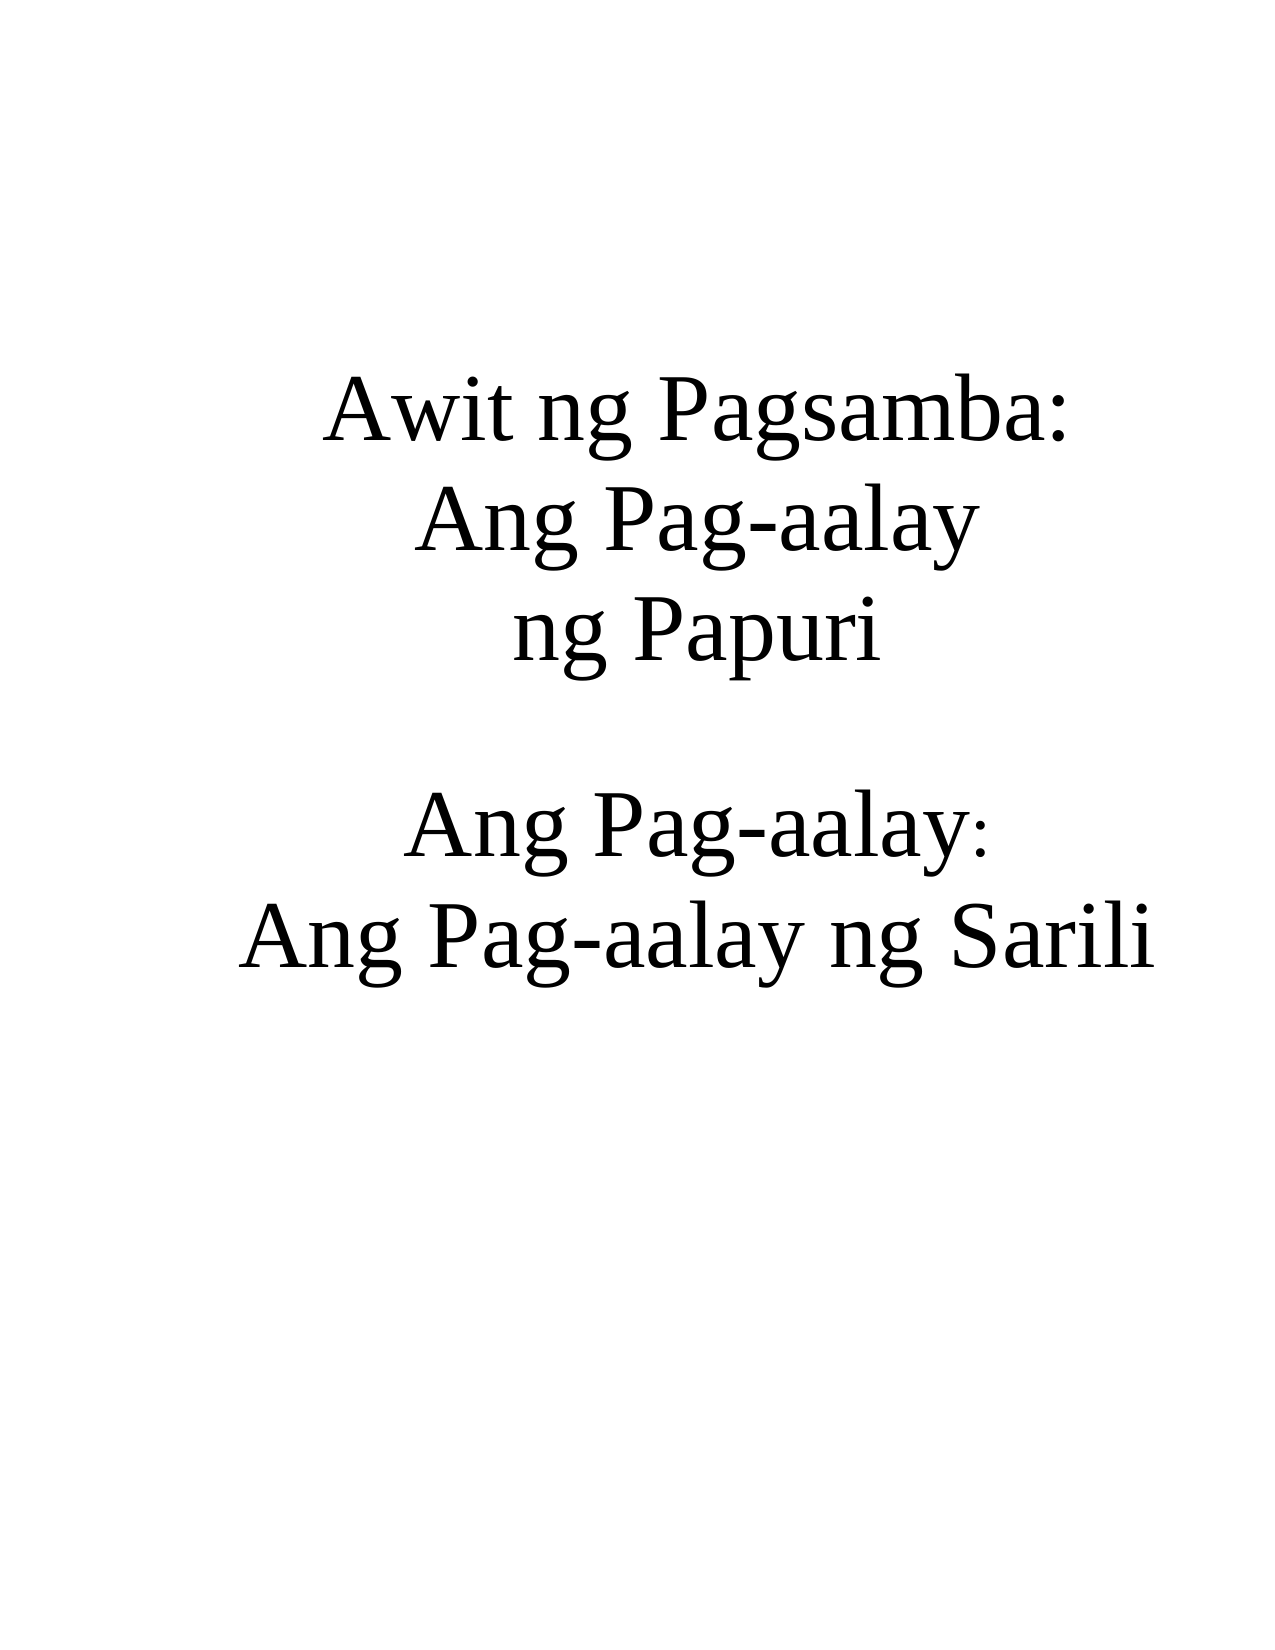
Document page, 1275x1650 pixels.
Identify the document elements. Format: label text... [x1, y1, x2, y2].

text Ang Pag-aalay ng Sarili [225, 877, 1170, 988]
text Ang Pag-aalay: [225, 767, 1170, 877]
text Awit ng Pagsamba: [225, 350, 1170, 461]
text ng Papuri [225, 571, 1170, 681]
text Ang Pag-aalay [225, 461, 1170, 571]
